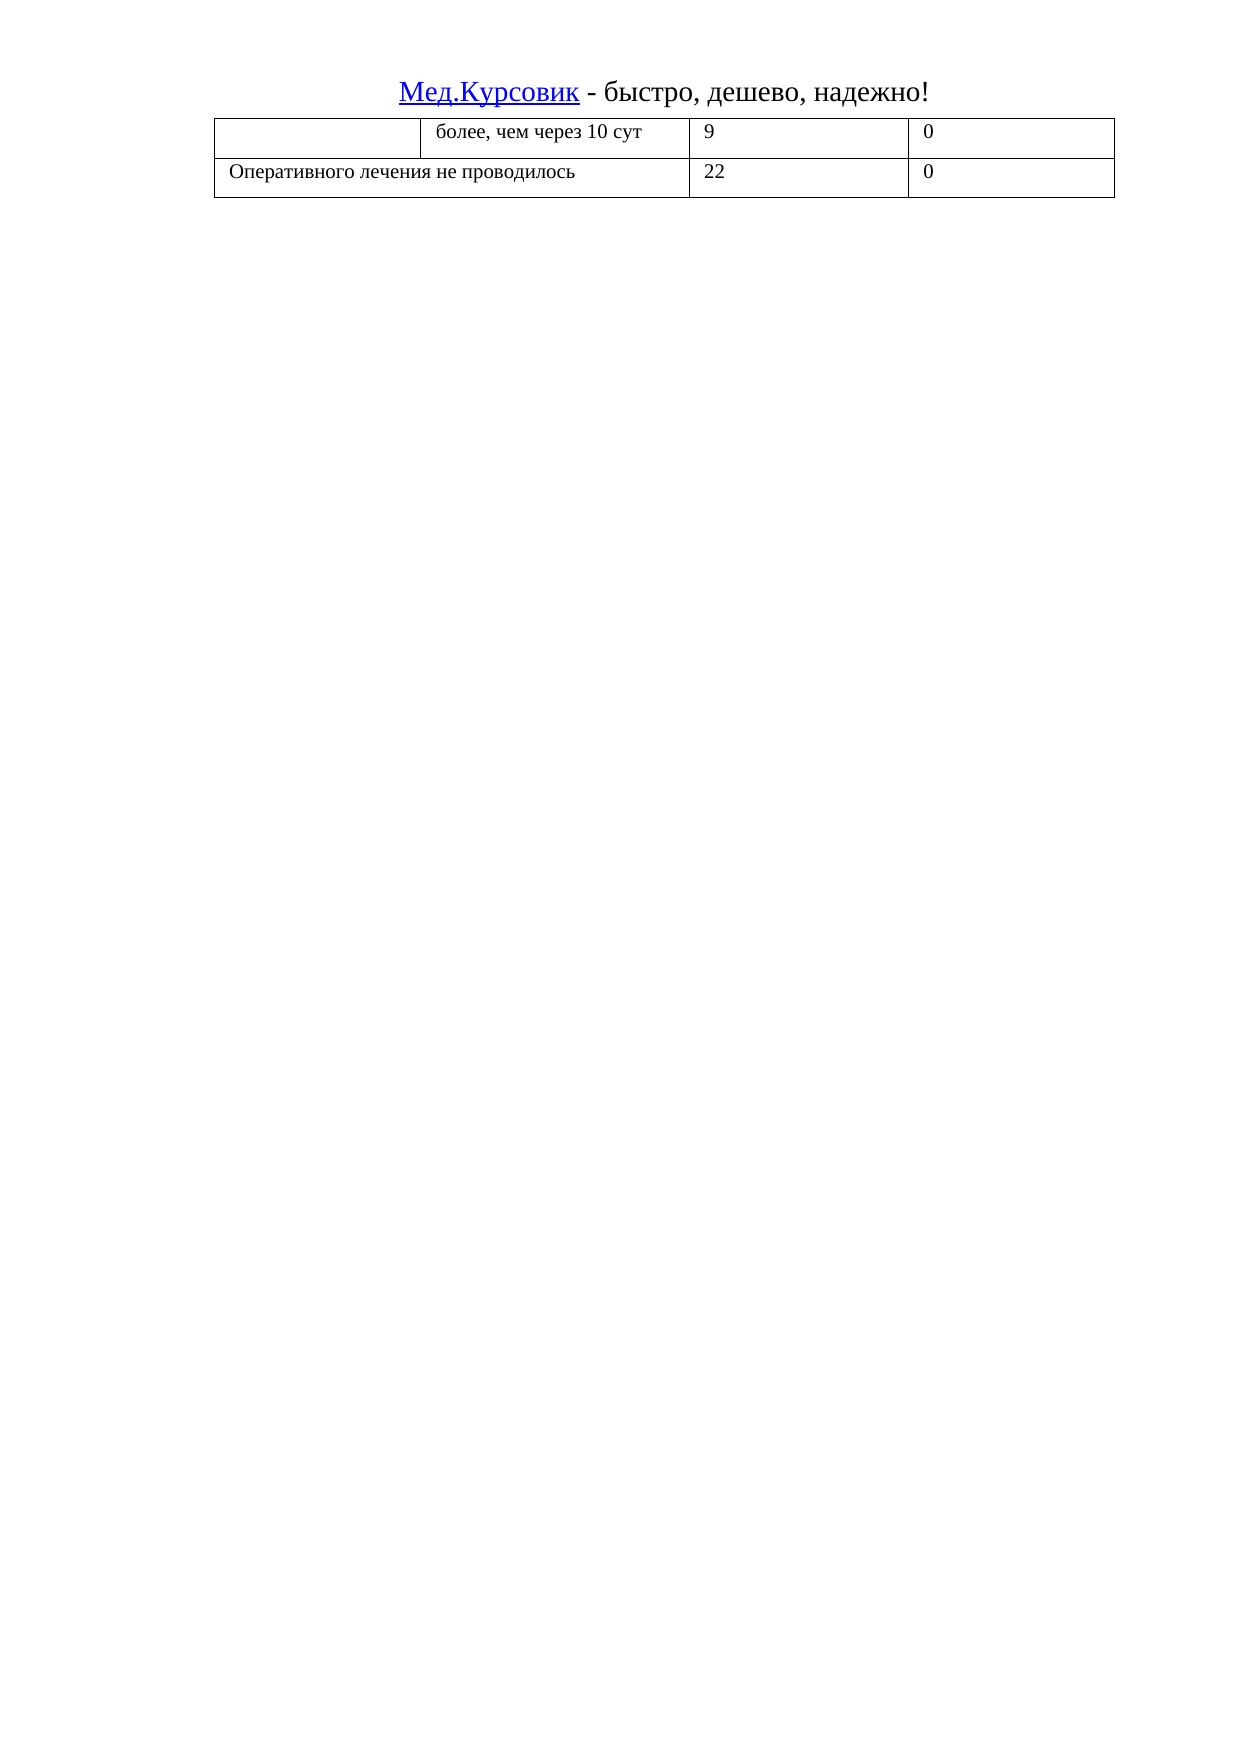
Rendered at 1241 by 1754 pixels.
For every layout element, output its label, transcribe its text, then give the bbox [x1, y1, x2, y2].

table_cell 22 [690, 159, 908, 197]
table_cell 0 [909, 119, 1114, 157]
table_cell 9 [690, 119, 908, 157]
table_cell 0 [909, 159, 1114, 197]
table_cell Оперативного лечения не проводилось [215, 159, 689, 197]
table_cell более, чем через 10 сут [421, 119, 689, 157]
